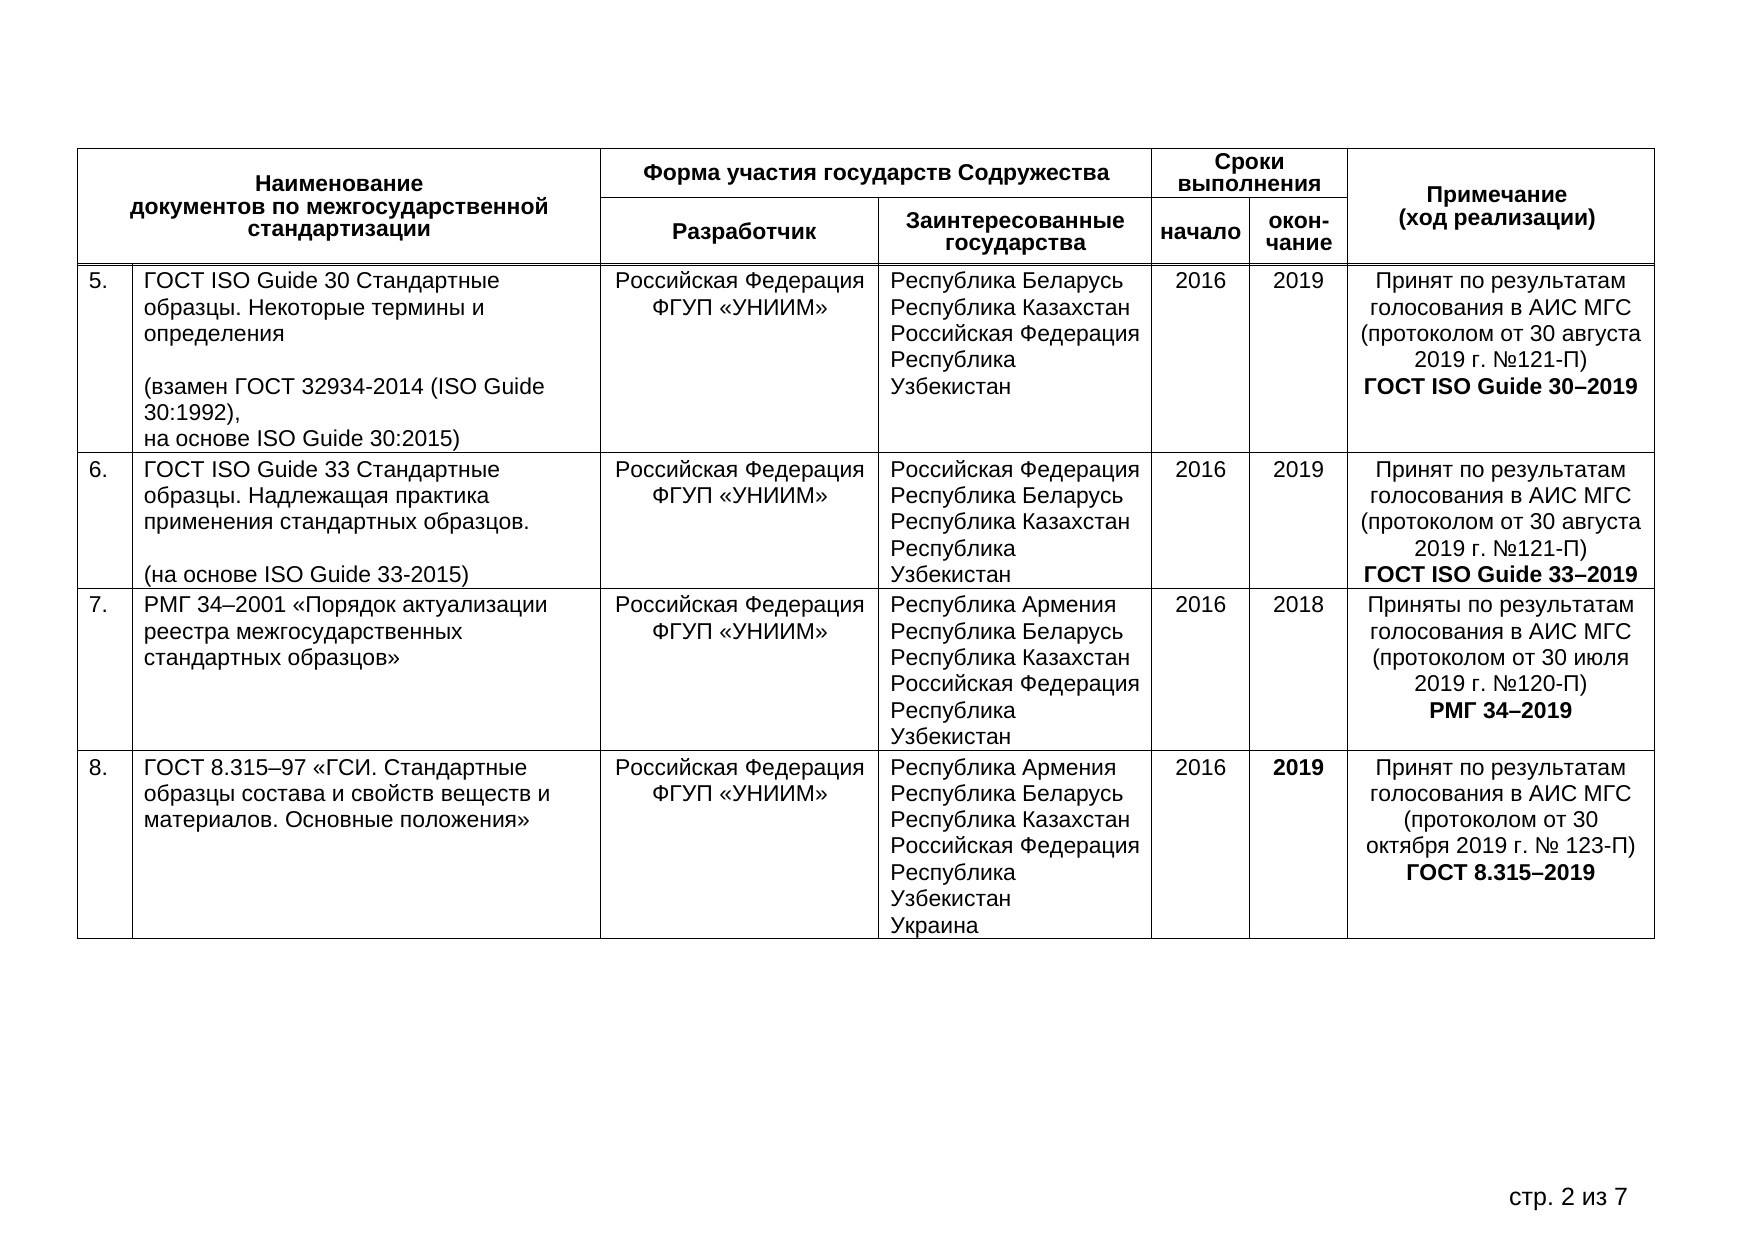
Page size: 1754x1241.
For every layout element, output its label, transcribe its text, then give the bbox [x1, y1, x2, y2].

table_cell Принят по результатам голосования в АИС МГС (протоколом от 30 августа 2019 г. №121-П) ГОСТ ISO Guide 30–2019 [1348, 266, 1654, 452]
table_cell ГОСТ ISO Guide 30 Стандартные образцы. Некоторые термины и определения (взамен ГОСТ 32934-2014 (ISO Guide 30:1992), на основе ISO Guide 30:2015) [133, 266, 600, 452]
table_header Форма участия государств Содружества [601, 149, 1151, 197]
table_cell Российская Федерация ФГУП «УНИИМ» [601, 453, 878, 587]
table_cell окон-чание [1250, 198, 1347, 263]
table_cell 2016 [1152, 751, 1249, 938]
table_cell ГОСТ ISO Guide 33 Стандартные образцы. Надлежащая практика применения стандартных образцов. (на основе ISO Guide 33-2015) [133, 453, 600, 587]
table_cell начало [1152, 198, 1249, 263]
table_header Наименование документов по межгосударственной стандартизации [78, 149, 600, 263]
table_cell Республика Армения Республика Беларусь Республика Казахстан Российская Федерация Республика Узбекистан [879, 589, 1151, 749]
table_cell [78, 589, 132, 749]
table_cell Российская Федерация ФГУП «УНИИМ» [601, 266, 878, 452]
table_cell Российская Федерация Республика Беларусь Республика Казахстан Республика Узбекистан [879, 453, 1151, 587]
table_cell 2016 [1152, 589, 1249, 749]
table_cell ГОСТ 8.315–97 «ГСИ. Стандартные образцы состава и свойств веществ и материалов. Основные положения» [133, 751, 600, 938]
table_cell Российская Федерация ФГУП «УНИИМ» [601, 589, 878, 749]
table_cell Российская Федерация ФГУП «УНИИМ» [601, 751, 878, 938]
table_cell [78, 453, 132, 587]
table_cell Принят по результатам голосования в АИС МГС (протоколом от 30 августа 2019 г. №121-П) ГОСТ ISO Guide 33–2019 [1348, 453, 1654, 587]
table_cell Республика Беларусь Республика Казахстан Российская Федерация Республика Узбекистан [879, 266, 1151, 452]
table_cell [78, 266, 132, 452]
table_cell Приняты по результатам голосования в АИС МГС (протоколом от 30 июля 2019 г. №120-П) РМГ 34–2019 [1348, 589, 1654, 749]
table_cell Разработчик [601, 198, 878, 263]
table_cell Заинтересованные государства [879, 198, 1151, 263]
table_cell 2018 [1250, 589, 1347, 749]
table_cell Республика Армения Республика Беларусь Республика Казахстан Российская Федерация Республика Узбекистан Украина [879, 751, 1151, 938]
table_cell 2016 [1152, 266, 1249, 452]
table_header Примечание (ход реализации) [1348, 149, 1654, 263]
table_cell 2019 [1250, 266, 1347, 452]
table_cell [78, 751, 132, 938]
table_cell 2019 [1250, 453, 1347, 587]
table_cell РМГ 34–2001 «Порядок актуализации реестра межгосударственных стандартных образцов» [133, 589, 600, 749]
table_cell Принят по результатам голосования в АИС МГС (протоколом от 30 октября 2019 г. № 123-П) ГОСТ 8.315–2019 [1348, 751, 1654, 938]
table_cell 2016 [1152, 453, 1249, 587]
table_header Сроки выполнения [1152, 149, 1347, 197]
table_cell 2019 [1250, 751, 1347, 938]
